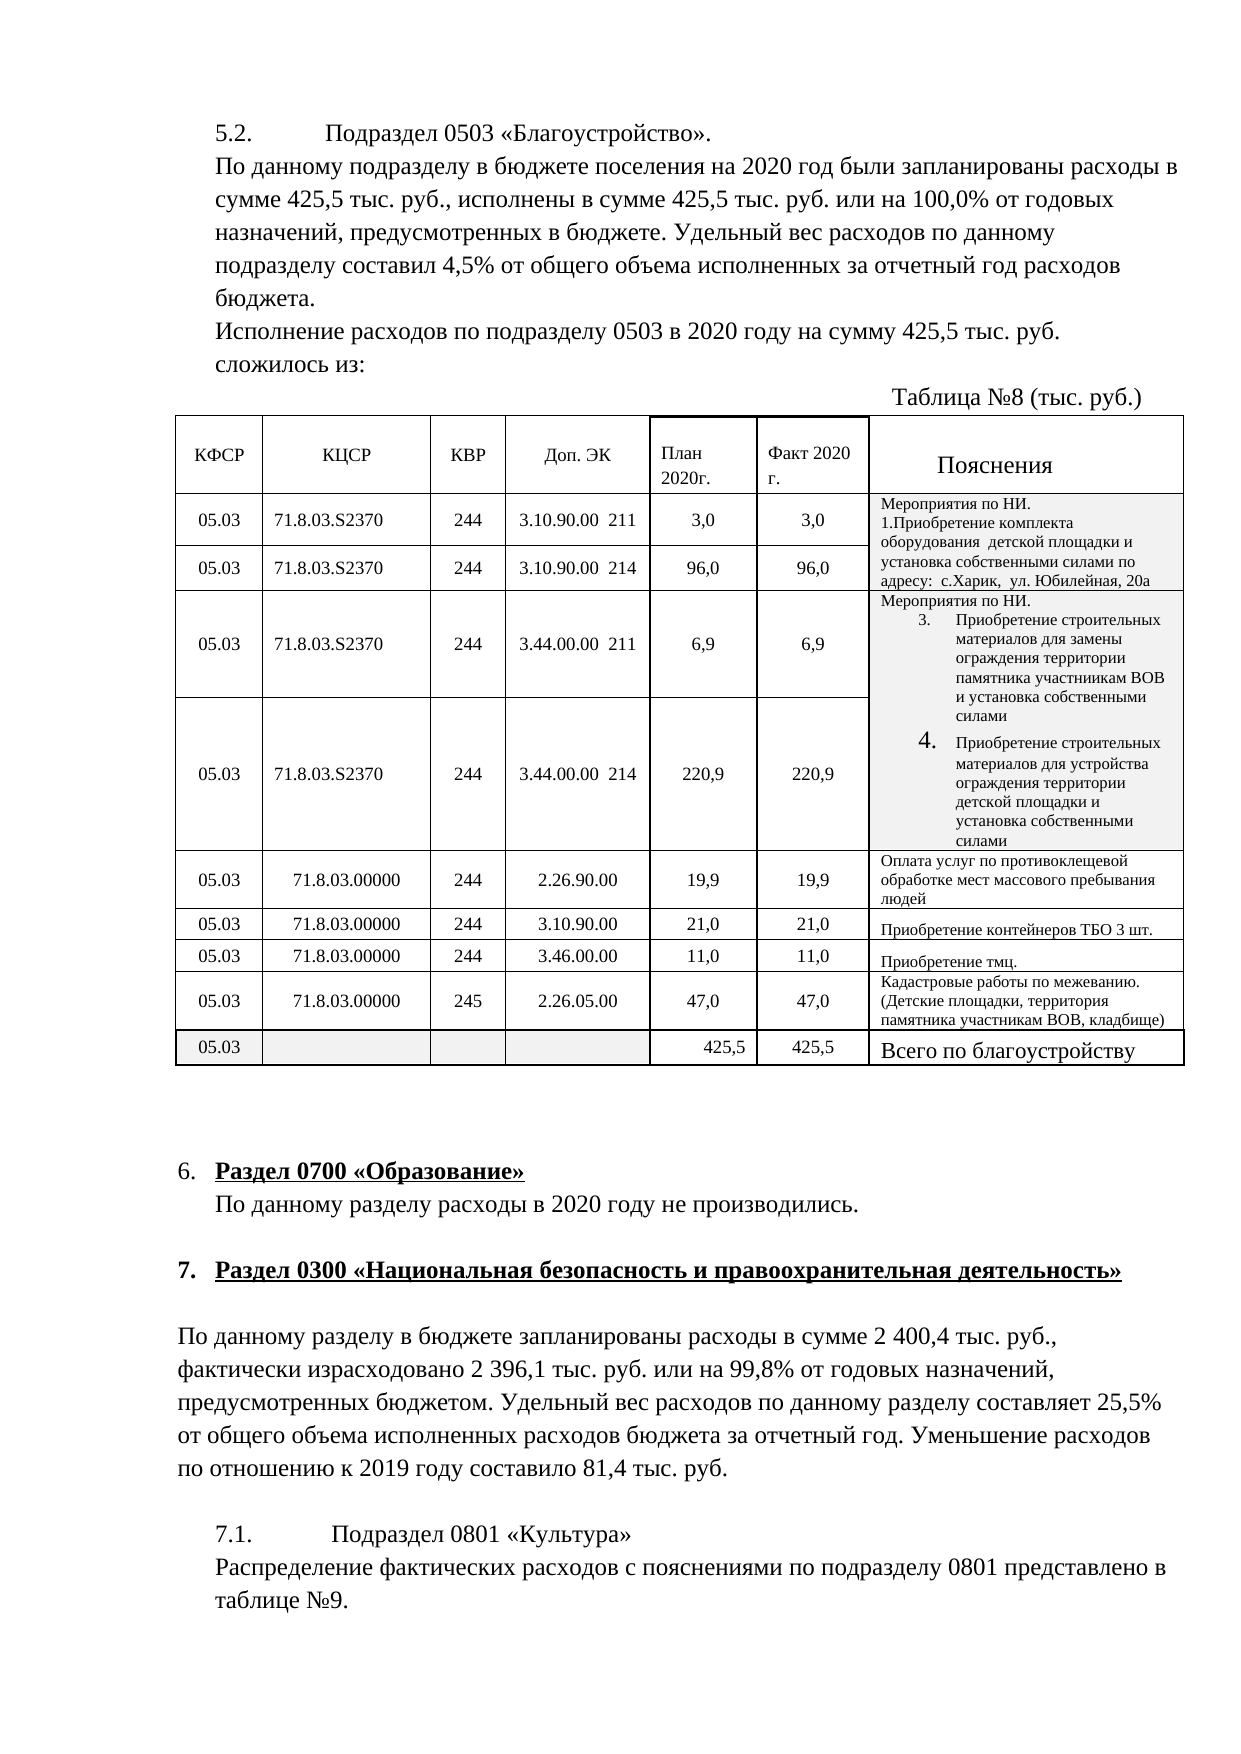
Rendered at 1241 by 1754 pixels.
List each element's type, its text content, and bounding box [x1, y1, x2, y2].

table_cell 47,0 [651, 972, 756, 1029]
table_cell [431, 1031, 505, 1063]
table_cell 71.8.03.00000 [263, 940, 430, 971]
table_header Факт 2020 г. [758, 418, 868, 493]
table_cell Приобретение тмц. [870, 940, 1183, 971]
table_cell 244 [431, 546, 505, 590]
table_cell 3.44.00.00 214 [506, 698, 649, 849]
table_cell 3.10.90.00 214 [506, 546, 649, 590]
table_cell 11,0 [758, 940, 868, 971]
table_cell 3,0 [651, 494, 756, 545]
table_cell 6,9 [758, 591, 868, 697]
table_cell 425,5 [651, 1031, 756, 1063]
text Распределение фактических расходов с пояснениями по подразделу 0801 представлено в таблице №9. [215, 1552, 1181, 1614]
table_cell 71.8.03.00000 [263, 851, 430, 908]
text По данному подразделу в бюджете поселения на 2020 год были запланированы расходы в сумме 425,5 тыс. руб., исполнены в сумме 425,5 тыс. руб. или на 100,0% от годовых назначений, предусмотренных в бюджете. Удельный вес расходов по данному подразделу составил 4,5% от общего объема исполненных за отчетный год расходов бюджета. [215, 151, 1181, 312]
table_cell 244 [431, 909, 505, 939]
table_header Пояснения [870, 416, 1183, 493]
table_cell 244 [431, 851, 505, 908]
table_cell 425,5 [758, 1031, 868, 1063]
table_cell 05.03 [176, 546, 262, 590]
table_cell 05.03 [176, 851, 262, 908]
table_cell [506, 1031, 649, 1063]
table_cell 05.03 [176, 494, 262, 545]
table_cell 220,9 [758, 698, 868, 849]
table_cell 71.8.03.S2370 [263, 698, 430, 849]
table_header КФСР [176, 416, 262, 493]
table_cell 244 [431, 698, 505, 849]
table_cell Мероприятия по НИ. Приобретение строительных материалов для замены ограждения территории памятника участниикам ВОВ и установка собственными силами Приобретение строительных материалов для устройства ограждения территории детской площадки и установка собственными силами [870, 591, 1183, 849]
table_cell 71.8.03.S2370 [263, 494, 430, 545]
table_cell 2.26.05.00 [506, 972, 649, 1029]
table_cell 3.10.90.00 [506, 909, 649, 939]
table_cell 220,9 [651, 698, 756, 849]
table_cell 245 [431, 972, 505, 1029]
table_cell 05.03 [176, 591, 262, 697]
table_header План 2020г. [651, 418, 756, 493]
list Подраздел 0503 «Благоустройство». [215, 118, 1181, 147]
text По данному разделу в бюджете запланированы расходы в сумме 2 400,4 тыс. руб., фактически израсходовано 2 396,1 тыс. руб. или на 99,8% от годовых назначений, предусмотренных бюджетом. Удельный вес расходов по данному разделу составляет 25,5% от общего объема исполненных расходов бюджета за отчетный год. Уменьшение расходов по отношению к 2019 году составило 81,4 тыс. руб. [177, 1321, 1181, 1482]
text сложилось из: [177, 349, 1181, 378]
table_cell 05.03 [176, 972, 262, 1029]
table_cell Мероприятия по НИ. 1.Приобретение комплекта оборудования детской площадки и установка собственными силами по адресу: с.Харик, ул. Юбилейная, 20а [870, 494, 1183, 590]
table_cell 6,9 [651, 591, 756, 697]
table_cell 96,0 [758, 546, 868, 590]
list Раздел 0300 «Национальная безопасность и правоохранительная деятельность» [177, 1255, 1181, 1284]
table_cell 244 [431, 940, 505, 971]
table_cell 2.26.90.00 [506, 851, 649, 908]
table_header КЦСР [263, 416, 430, 493]
table_cell 05.03 [176, 940, 262, 971]
text Таблица №8 (тыс. руб.) [177, 382, 1181, 411]
table_cell 71.8.03.00000 [263, 972, 430, 1029]
table_cell Кадастровые работы по межеванию. (Детские площадки, территория памятника участникам ВОВ, кладбище) [870, 972, 1183, 1029]
table_cell 71.8.03.S2370 [263, 546, 430, 590]
table_cell 19,9 [758, 851, 868, 908]
table_cell 3.44.00.00 211 [506, 591, 649, 697]
table_cell Оплата услуг по противоклещевой обработке мест массового пребывания людей [870, 851, 1183, 908]
text По данному разделу расходы в 2020 году не производились. [215, 1189, 1181, 1218]
table_cell Всего по благоустройству [870, 1031, 1183, 1063]
table_cell 05.03 [176, 909, 262, 939]
table_cell 3,0 [758, 494, 868, 545]
table_cell 05.03 [177, 1031, 262, 1063]
table_header Доп. ЭК [506, 416, 649, 493]
text Исполнение расходов по подразделу 0503 в 2020 году на сумму 425,5 тыс. руб. [177, 316, 1181, 345]
list Раздел 0700 «Образование» [177, 1156, 1181, 1185]
table_cell 05.03 [176, 698, 262, 849]
table_cell 71.8.03.S2370 [263, 591, 430, 697]
table_cell 3.46.00.00 [506, 940, 649, 971]
table_cell 71.8.03.00000 [263, 909, 430, 939]
list Подраздел 0801 «Культура» [215, 1519, 1181, 1548]
table_cell [263, 1031, 430, 1063]
table_cell 21,0 [758, 909, 868, 939]
table_cell 244 [431, 494, 505, 545]
table_cell 11,0 [651, 940, 756, 971]
table_cell 244 [431, 591, 505, 697]
table_cell 3.10.90.00 211 [506, 494, 649, 545]
table_cell 21,0 [651, 909, 756, 939]
table_cell 47,0 [758, 972, 868, 1029]
table_cell 19,9 [651, 851, 756, 908]
table_header КВР [431, 416, 505, 493]
table_cell Приобретение контейнеров ТБО 3 шт. [870, 909, 1183, 939]
table_cell 96,0 [651, 546, 756, 590]
